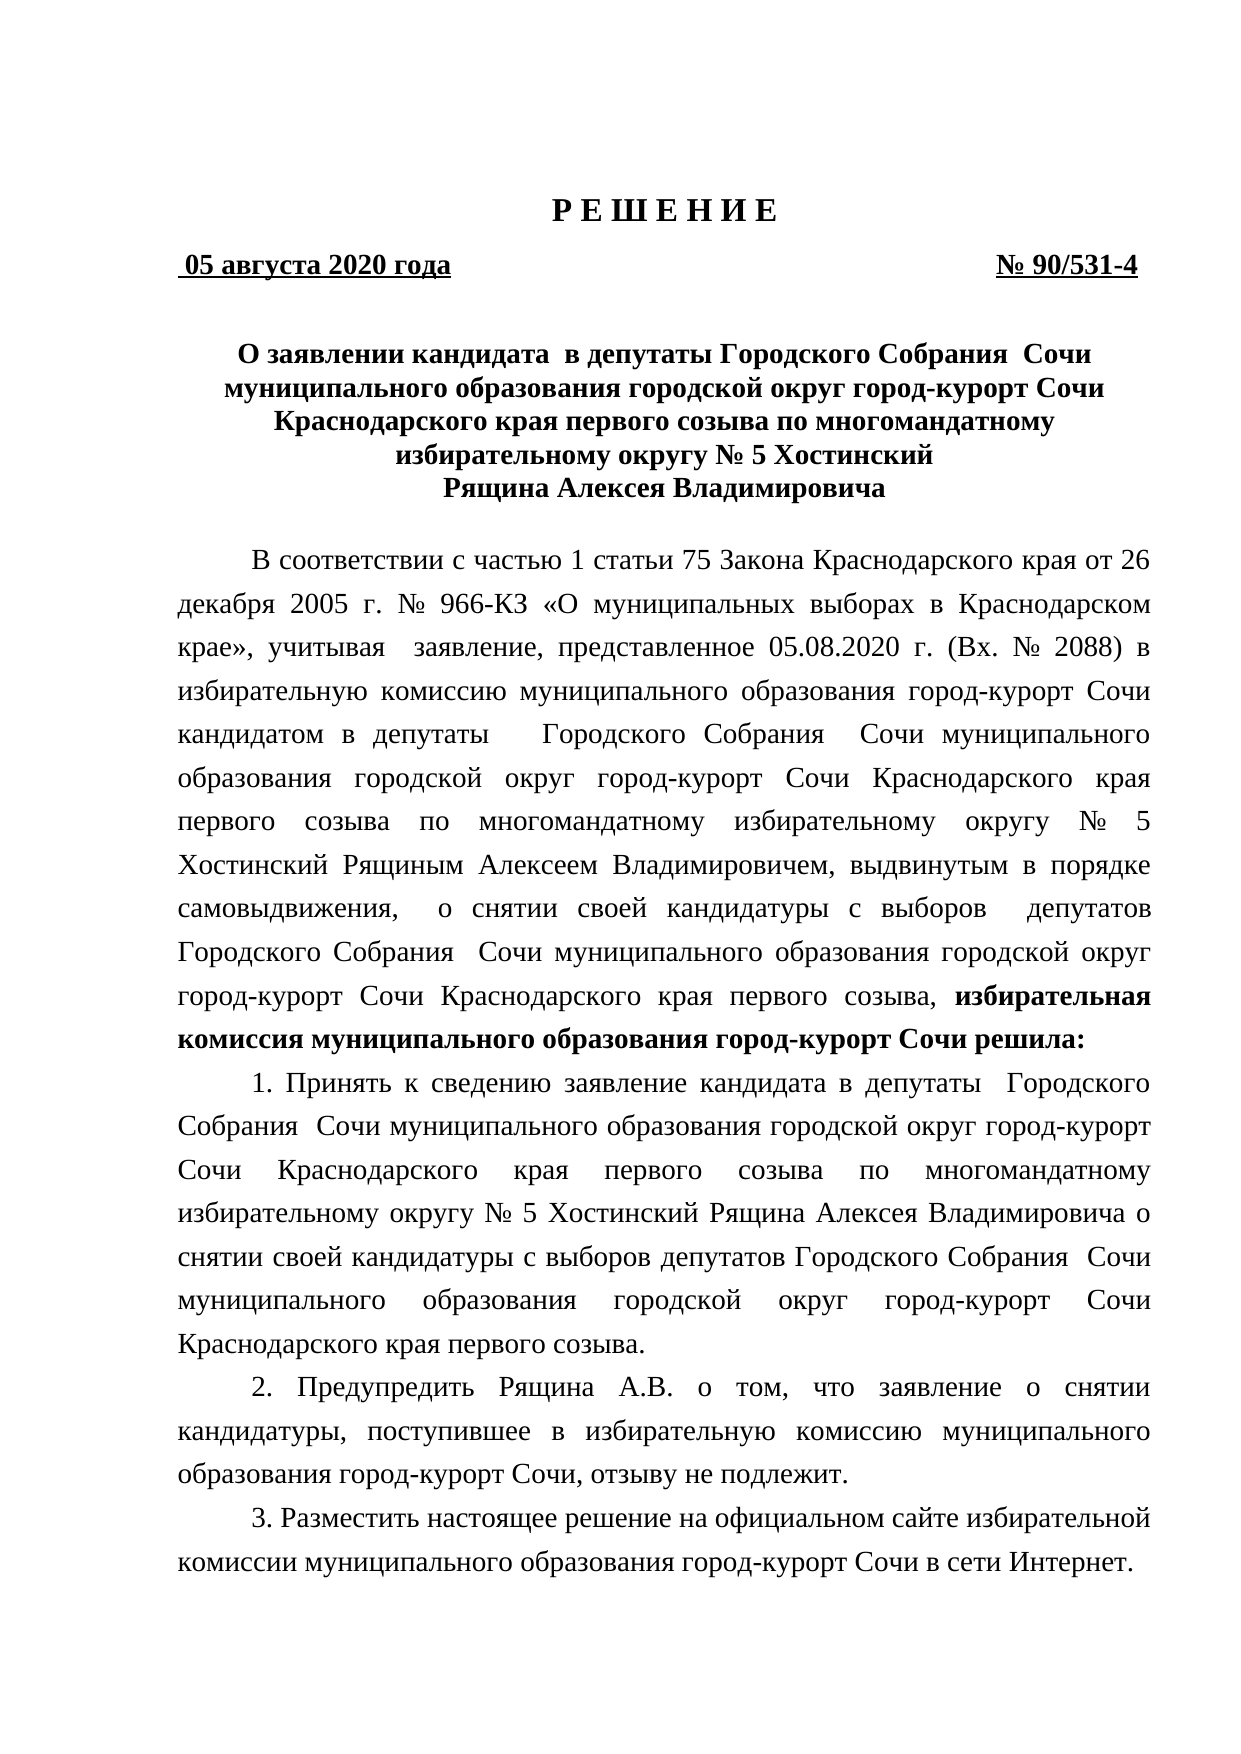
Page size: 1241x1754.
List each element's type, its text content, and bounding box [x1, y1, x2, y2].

text О заявлении кандидата в депутаты Городского Собрания Сочи муниципального образования городской округ город-курорт Сочи Краснодарского края первого созыва по многомандатному избирательному округу № 5 Хостинский [177, 336, 1152, 470]
text Р Е Ш Е Н И Е [177, 190, 1152, 228]
text В соответствии с частью 1 статьи 75 Закона Краснодарского края от 26 декабря 2005 г. № 966-КЗ «О муниципальных выборах в Краснодарском крае», учитывая заявление, представленное 05.08.2020 г. (Вх. № 2088) в избирательную комиссию муниципального образования город-курорт Сочи кандидатом в депутаты Городского Собрания Сочи муниципального образования городской округ город-курорт Сочи Краснодарского края первого созыва по многомандатному избирательному округу № 5 Хостинский Рящиным Алексеем Владимировичем, выдвинутым в порядке самовыдвижения, о снятии своей кандидатуры с выборов депутатов Городского Собрания Сочи муниципального образования городской округ город-курорт Сочи Краснодарского края первого созыва, избирательная комиссия муниципального образования город-курорт Сочи решила: [177, 542, 1152, 1055]
text 2. Предупредить Рящина А.В. о том, что заявление о снятии кандидатуры, поступившее в избирательную комиссию муниципального образования город-курорт Сочи, отзыву не подлежит. [177, 1369, 1152, 1490]
text 1. Принять к сведению заявление кандидата в депутаты Городского Собрания Сочи муниципального образования городской округ город-курорт Сочи Краснодарского края первого созыва по многомандатному избирательному округу № 5 Хостинский Рящина Алексея Владимировича о снятии своей кандидатуры с выборов депутатов Городского Собрания Сочи муниципального образования городской округ город-курорт Сочи Краснодарского края первого созыва. [177, 1065, 1152, 1359]
text Рящина Алексея Владимировича [177, 470, 1152, 504]
text 3. Разместить настоящее решение на официальном сайте избирательной комиссии муниципального образования город-курорт Сочи в сети Интернет. [177, 1500, 1152, 1577]
text 05 августа 2020 года № 90/531-4 [177, 247, 1152, 281]
